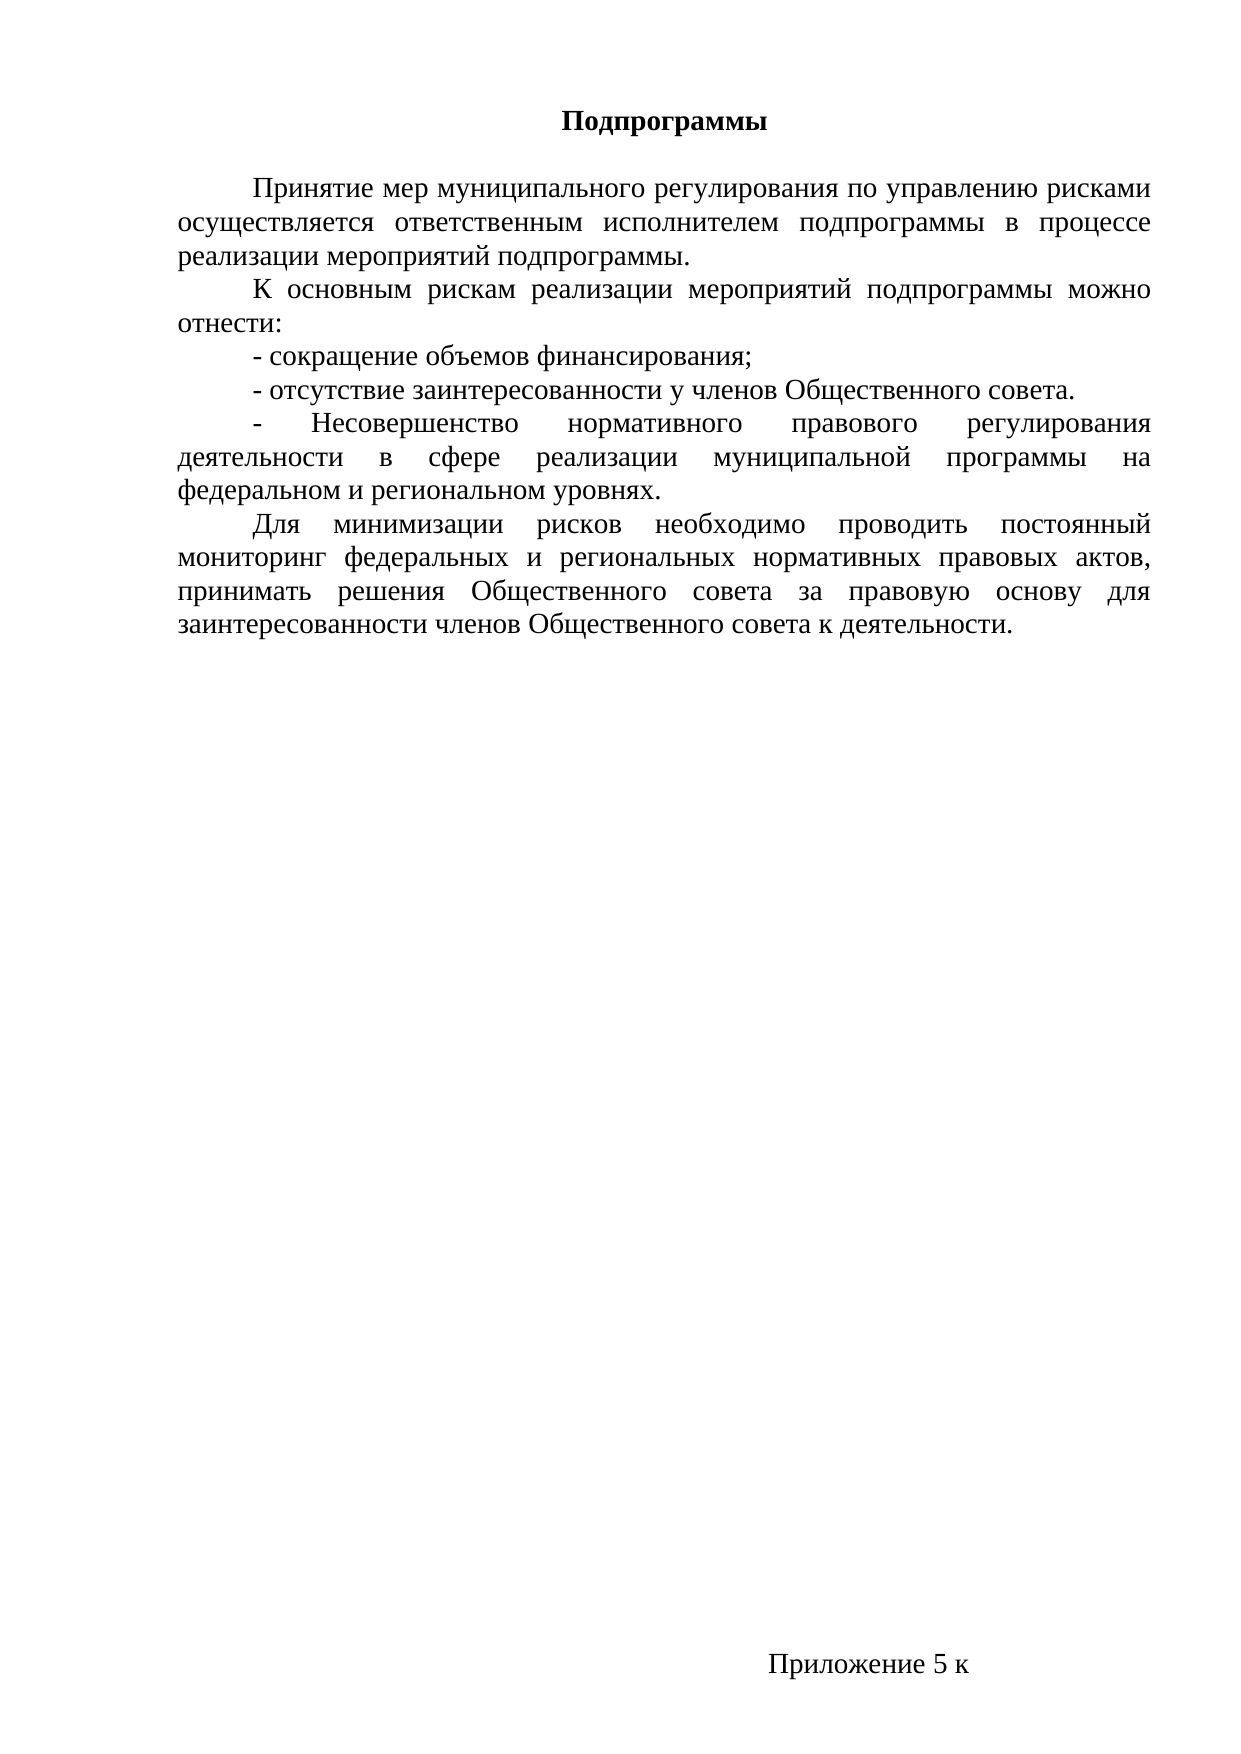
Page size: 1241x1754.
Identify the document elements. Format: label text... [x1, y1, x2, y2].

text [768, 1646, 1152, 1680]
text Принятие мер муниципального регулирования по управлению рисками осуществляется ответственным исполнителем подпрограммы в процессе реализации мероприятий подпрограммы. [177, 171, 1152, 271]
text - Несовершенство нормативного правового регулирования деятельности в сфере реализации муниципальной программы на федеральном и региональном уровнях. [177, 405, 1152, 506]
text - сокращение объемов финансирования; [177, 338, 1152, 372]
text Для минимизации рисков необходимо проводить постоянный мониторинг федеральных и региональных нормативных правовых актов, принимать решения Общественного совета за правовую основу для заинтересованности членов Общественного совета к деятельности. [177, 506, 1152, 640]
text - отсутствие заинтересованности у членов Общественного совета. [177, 372, 1152, 405]
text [177, 103, 1152, 137]
text К основным рискам реализации мероприятий подпрограммы можно отнести: [177, 271, 1152, 338]
